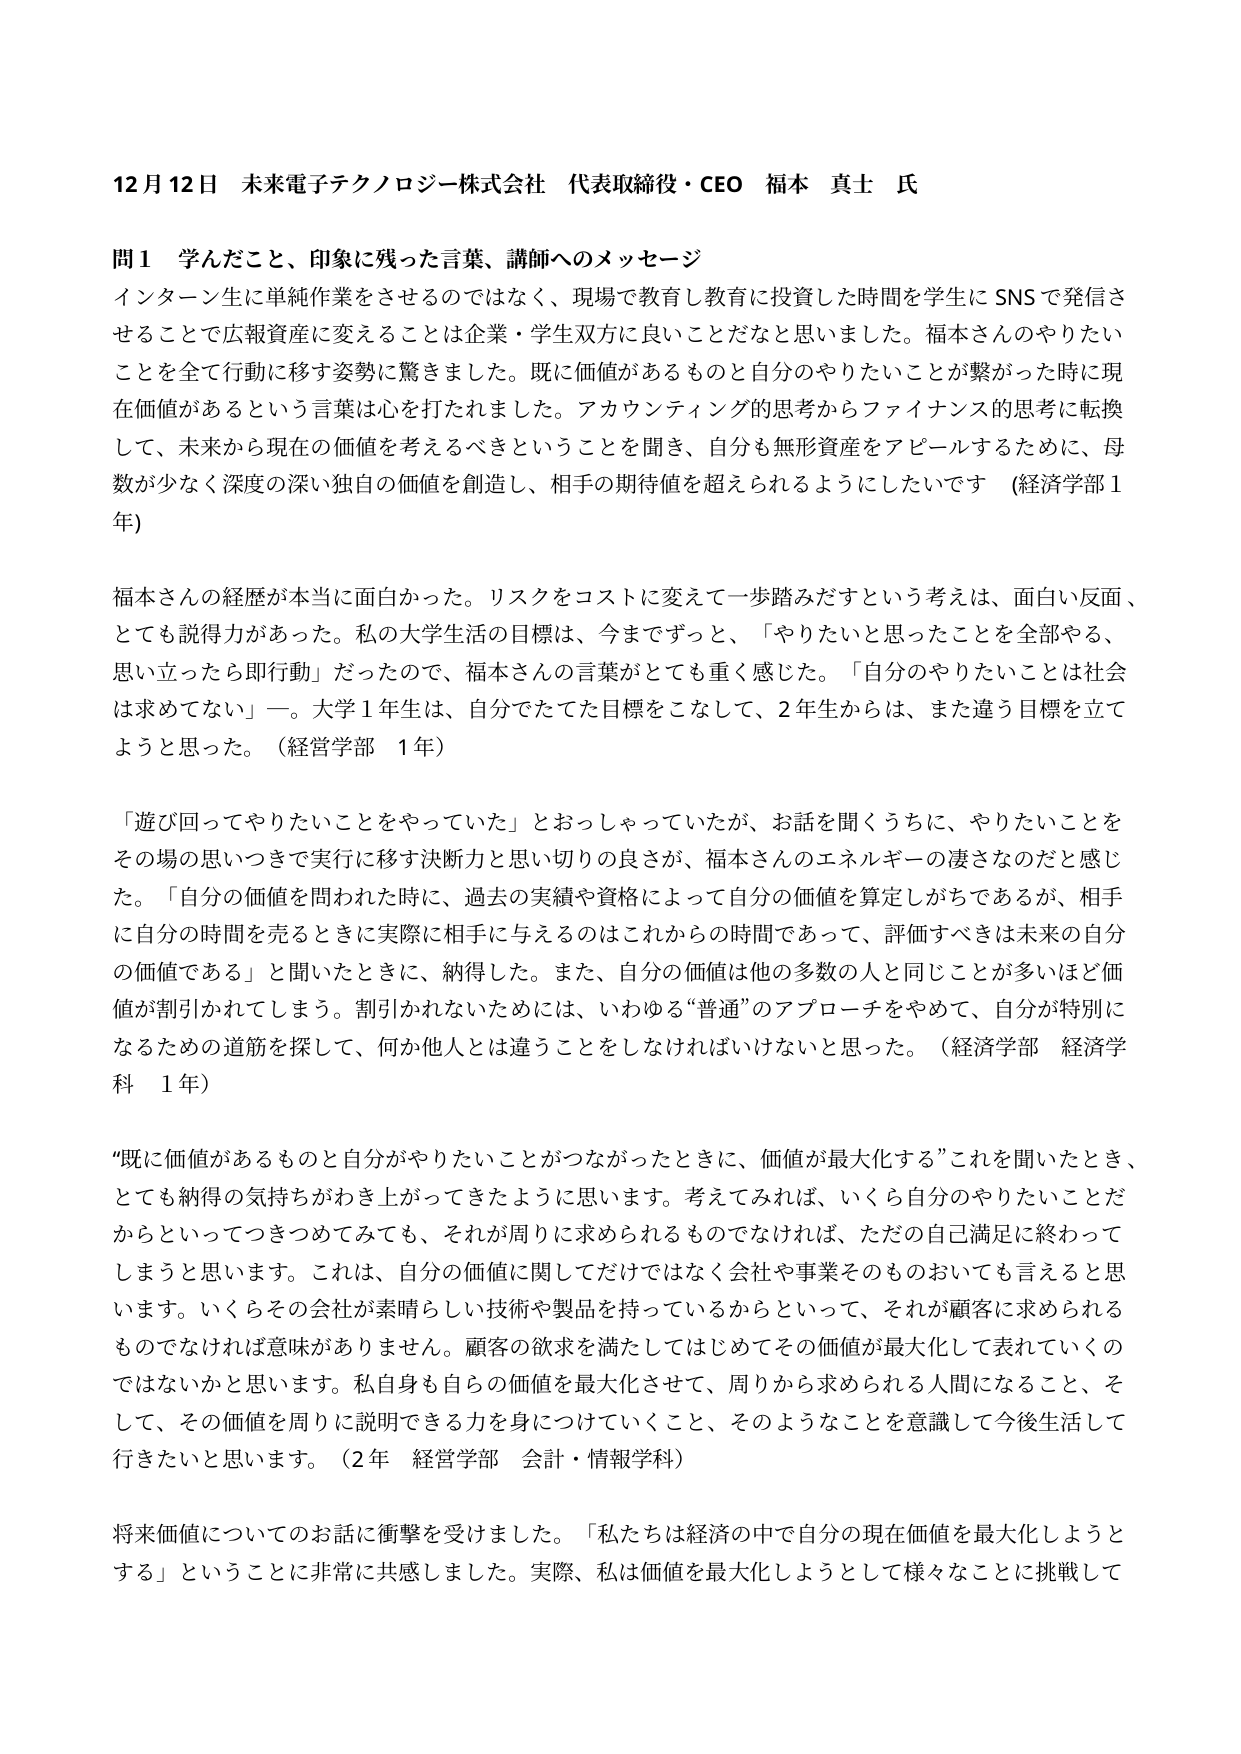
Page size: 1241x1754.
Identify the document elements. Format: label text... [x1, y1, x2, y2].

text 「遊び回ってやりたいことをやっていた」とおっしゃっていたが、お話を聞くうちに、やりたいことをその場の思いつきで実行に移す決断力と思い切りの良さが、福本さんのエネルギーの凄さなのだと感じた。「自分の価値を問われた時に、過去の実績や資格によって自分の価値を算定しがちであるが、相手に自分の時間を売るときに実際に相手に与えるのはこれからの時間であって、評価すべきは未来の自分の価値である」と聞いたときに、納得した。また、自分の価値は他の多数の人と同じことが多いほど価値が割引かれてしまう。割引かれないためには、いわゆる“普通”のアプローチをやめて、自分が特別になるための道筋を探して、何か他人とは違うことをしなければいけないと思った。（経済学部 経済学科 １年） [112, 802, 1128, 1102]
text 12月12日 未来電子テクノロジー株式会社 代表取締役・CEO 福本 真士 氏 [112, 164, 1128, 202]
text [112, 1514, 1128, 1589]
text “既に価値があるものと自分がやりたいことがつながったときに、価値が最大化する”これを聞いたとき、とても納得の気持ちがわき上がってきたように思います。考えてみれば、いくら自分のやりたいことだからといってつきつめてみても、それが周りに求められるものでなければ、ただの自己満足に終わってしまうと思います。これは、自分の価値に関してだけではなく会社や事業そのものおいても言えると思います。いくらその会社が素晴らしい技術や製品を持っているからといって、それが顧客に求められるものでなければ意味がありません。顧客の欲求を満たしてはじめてその価値が最大化して表れていくのではないかと思います。私自身も自らの価値を最大化させて、周りから求められる人間になること、そして、その価値を周りに説明できる力を身につけていくこと、そのようなことを意識して今後生活して行きたいと思います。（2年 経営学部 会計・情報学科） [112, 1139, 1128, 1477]
text 問１ 学んだこと、印象に残った言葉、講師へのメッセージ [112, 239, 1128, 277]
text インターン生に単純作業をさせるのではなく、現場で教育し教育に投資した時間を学生にSNSで発信させることで広報資産に変えることは企業・学生双方に良いことだなと思いました。福本さんのやりたいことを全て行動に移す姿勢に驚きました。既に価値があるものと自分のやりたいことが繋がった時に現在価値があるという言葉は心を打たれました。アカウンティング的思考からファイナンス的思考に転換して、未来から現在の価値を考えるべきということを聞き、自分も無形資産をアピールするために、母数が少なく深度の深い独自の価値を創造し、相手の期待値を超えられるようにしたいです (経済学部１年) [112, 277, 1128, 539]
text 福本さんの経歴が本当に面白かった。リスクをコストに変えて一歩踏みだすという考えは、面白い反面、とても説得力があった。私の大学生活の目標は、今までずっと、「やりたいと思ったことを全部やる、思い立ったら即行動」だったので、福本さんの言葉がとても重く感じた。「自分のやりたいことは社会は求めてない」─。大学１年生は、自分でたてた目標をこなして、2年生からは、また違う目標を立てようと思った。（経営学部 1年） [112, 577, 1128, 764]
